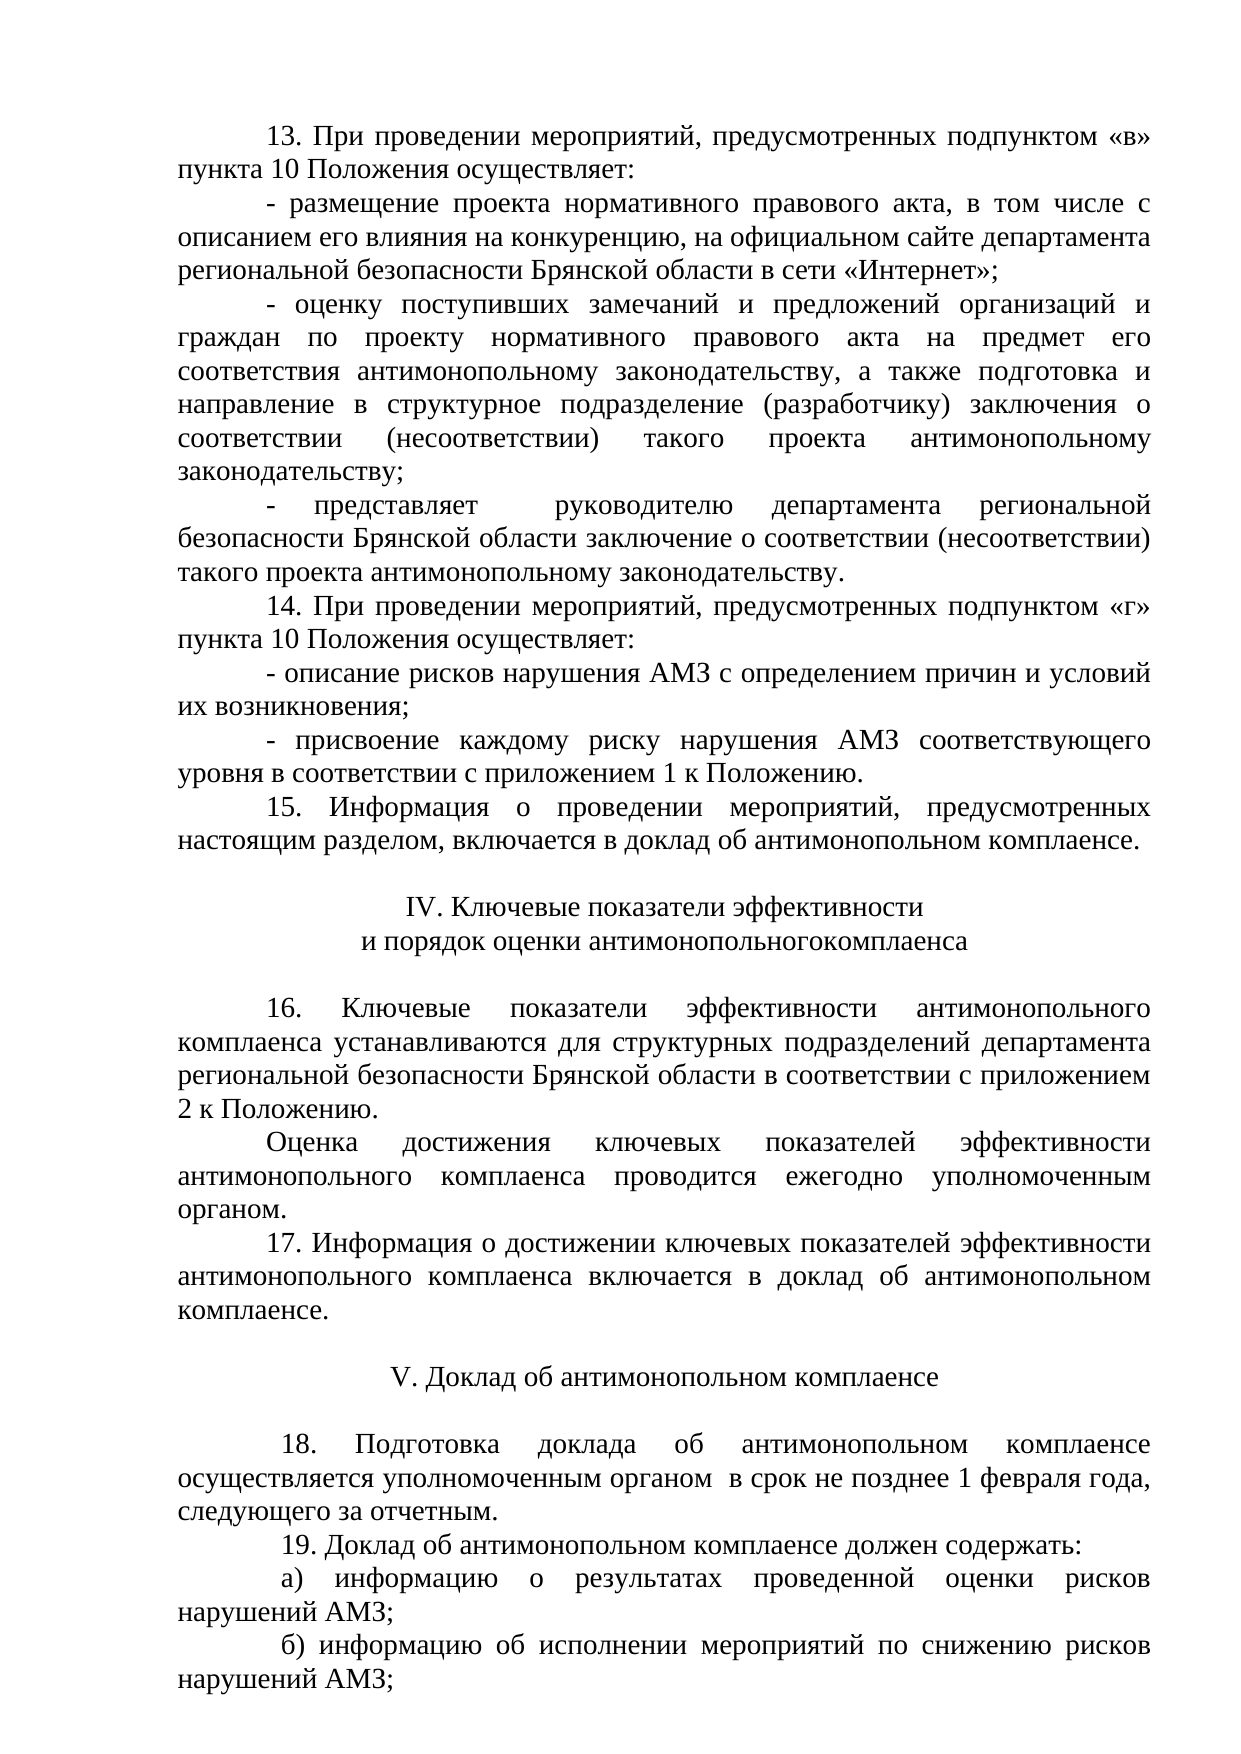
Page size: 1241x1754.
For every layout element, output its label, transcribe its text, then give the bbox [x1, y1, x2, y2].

text V. Доклад об антимонопольном комплаенсе [177, 1359, 1152, 1393]
text IV. Ключевые показатели эффективности [177, 889, 1152, 923]
text - представляет руководителю департамента региональной безопасности Брянской области заключение о соответствии (несоответствии) такого проекта антимонопольному законодательству. [177, 487, 1152, 588]
text - размещение проекта нормативного правового акта, в том числе с описанием его влияния на конкуренцию, на официальном сайте департамента региональной безопасности Брянской области в сети «Интернет»; [177, 185, 1152, 286]
text и порядок оценки антимонопольногокомплаенса [177, 923, 1152, 957]
text Оценка достижения ключевых показателей эффективности антимонопольного комплаенса проводится ежегодно уполномоченным органом. [177, 1124, 1152, 1225]
text - оценку поступивших замечаний и предложений организаций и граждан по проекту нормативного правового акта на предмет его соответствия антимонопольному законодательству, а также подготовка и направление в структурное подразделение (разработчику) заключения о соответствии (несоответствии) такого проекта антимонопольному законодательству; [177, 286, 1152, 487]
text 14. При проведении мероприятий, предусмотренных подпунктом «г» пункта 10 Положения осуществляет: [177, 588, 1152, 655]
text - присвоение каждому риску нарушения АМЗ соответствующего уровня в соответствии с приложением 1 к Положению. [177, 722, 1152, 789]
text 17. Информация о достижении ключевых показателей эффективности антимонопольного комплаенса включается в доклад об антимонопольном комплаенсе. [177, 1225, 1152, 1326]
text 13. При проведении мероприятий, предусмотренных подпунктом «в» пункта 10 Положения осуществляет: [177, 118, 1152, 185]
text 18. Подготовка доклада об антимонопольном комплаенсе осуществляется уполномоченным органом в срок не позднее 1 февраля года, следующего за отчетным. [177, 1426, 1152, 1527]
text 19. Доклад об антимонопольном комплаенсе должен содержать: [177, 1527, 1152, 1560]
text - описание рисков нарушения АМЗ с определением причин и условий их возникновения; [177, 655, 1152, 722]
text а) информацию о результатах проведенной оценки рисков нарушений АМЗ; [177, 1560, 1152, 1627]
text б) информацию об исполнении мероприятий по снижению рисков нарушений АМЗ; [177, 1627, 1152, 1694]
text 15. Информация о проведении мероприятий, предусмотренных настоящим разделом, включается в доклад об антимонопольном комплаенсе. [177, 789, 1152, 856]
text 16. Ключевые показатели эффективности антимонопольного комплаенса устанавливаются для структурных подразделений департамента региональной безопасности Брянской области в соответствии с приложением 2 к Положению. [177, 990, 1152, 1124]
